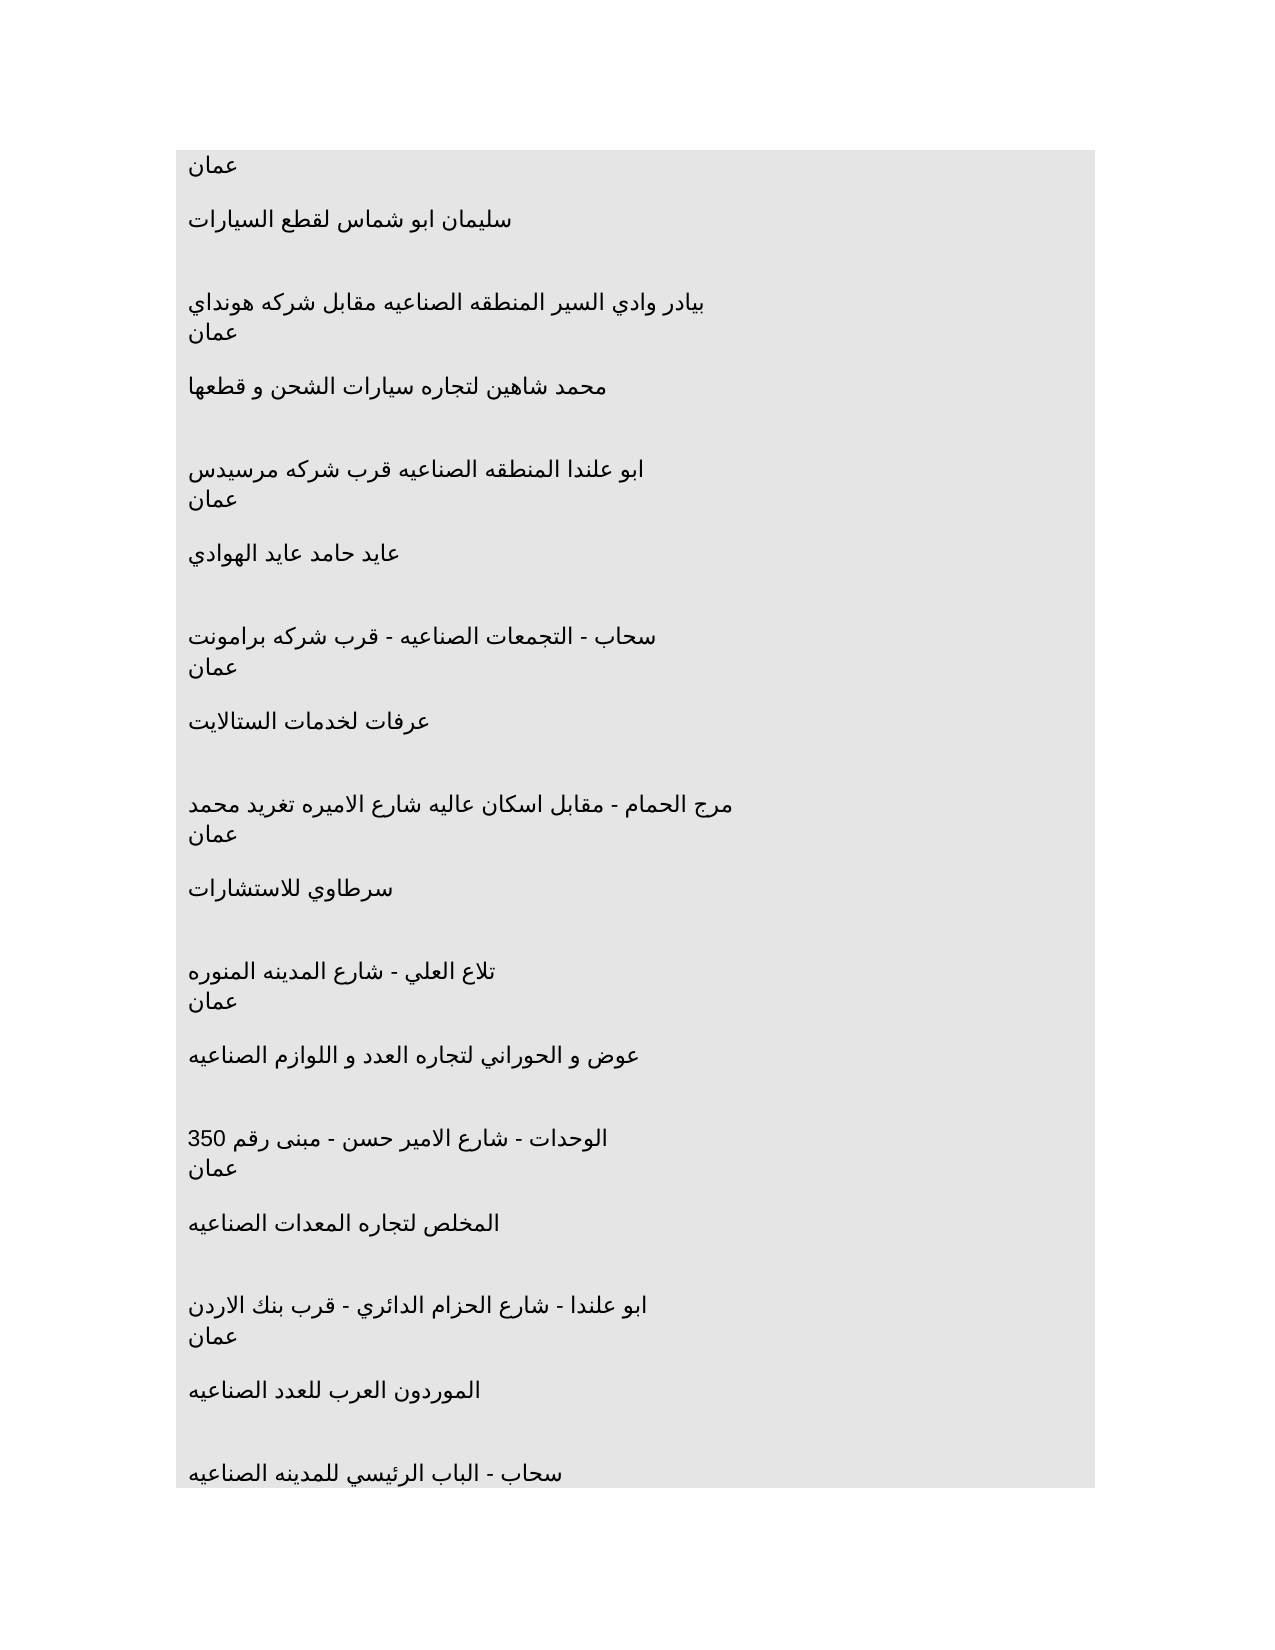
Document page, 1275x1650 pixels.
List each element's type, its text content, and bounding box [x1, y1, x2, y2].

table_cell محمد شاهين لتجاره سيارات الشحن و قطعها ابو علندا المنطقه الصناعيه قرب شركه مرسيدس عمان [176, 371, 1095, 539]
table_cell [176, 1375, 1095, 1488]
table_cell سليمان ابو شماس لقطع السيارات بيادر وادي السير المنطقه الصناعيه مقابل شركه هونداي عمان [176, 204, 1095, 371]
table_cell سرطاوي للاستشارات تلاع العلي - شارع المدينه المنوره عمان [176, 873, 1095, 1041]
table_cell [176, 150, 1095, 204]
table_cell المخلص لتجاره المعدات الصناعيه ابو علندا - شارع الحزام الدائري - قرب بنك الاردن عمان [176, 1208, 1095, 1375]
table_cell عرفات لخدمات الستالايت مرج الحمام - مقابل اسكان عاليه شارع الاميره تغريد محمد عمان [176, 706, 1095, 873]
table_cell عوض و الحوراني لتجاره العدد و اللوازم الصناعيه الوحدات - شارع الامير حسن - مبنى رقم 350 عمان [176, 1041, 1095, 1208]
table_cell عايد حامد عايد الهوادي سحاب - التجمعات الصناعيه - قرب شركه برامونت عمان [176, 539, 1095, 706]
